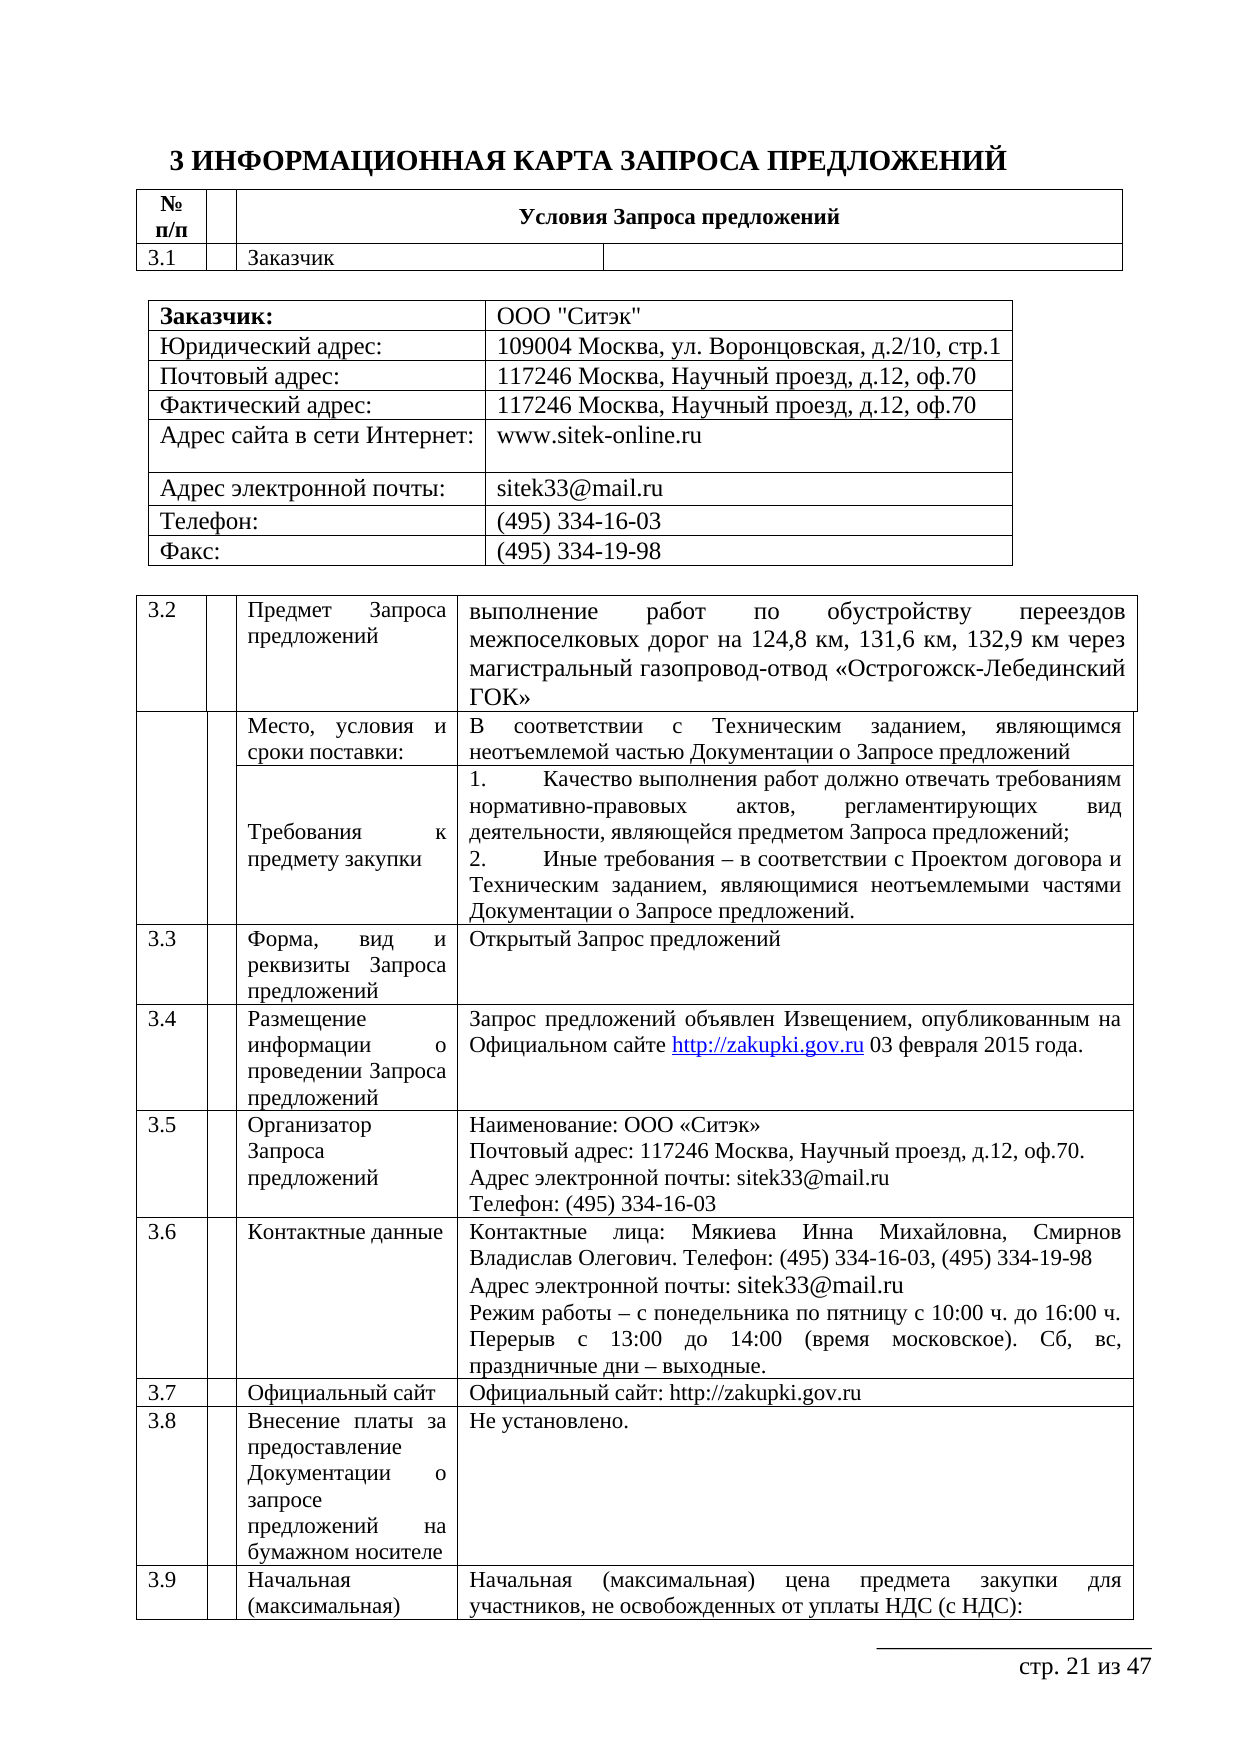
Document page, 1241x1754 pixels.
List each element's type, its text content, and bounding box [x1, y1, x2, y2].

table_cell [208, 1005, 236, 1110]
table_header № п/п [137, 190, 206, 243]
table_cell Адрес электронной почты: [149, 473, 485, 505]
table_cell Факс: [149, 536, 485, 565]
table_cell sitek33@mail.ru [486, 473, 1012, 505]
table_header ООО "Ситэк" [486, 301, 1012, 330]
table_cell Адрес сайта в сети Интернет: [149, 420, 485, 472]
table_cell Фактический адрес: [149, 391, 485, 419]
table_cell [237, 1566, 457, 1618]
table_cell Заказчик [237, 244, 603, 270]
table_cell [208, 1379, 236, 1406]
table_cell (495) 334-16-03 [486, 506, 1012, 535]
table_cell Не установлено. [458, 1407, 1133, 1565]
table_cell 3.7 [137, 1379, 207, 1406]
table_cell Требования к предмету закупки [237, 766, 457, 924]
table_cell [604, 244, 1122, 270]
table_header 3.2 [137, 596, 206, 711]
table_header Заказчик: [149, 301, 485, 330]
table_cell [208, 1111, 236, 1217]
table_cell Форма, вид и реквизиты Запроса предложений [237, 925, 457, 1004]
table_cell 3.3 [137, 925, 207, 1004]
table_cell Открытый Запрос предложений [458, 925, 1133, 1004]
table_cell Почтовый адрес: [149, 361, 485, 389]
table_cell Контактные данные [237, 1218, 457, 1378]
table_cell Размещение информации о проведении Запроса предложений [237, 1005, 457, 1110]
table_cell 117246 Москва, Научный проезд, д.12, оф.70 [486, 361, 1012, 389]
table_cell 3.8 [137, 1407, 207, 1565]
table_cell [207, 244, 236, 270]
table_cell [208, 1218, 236, 1378]
table_cell Контактные лица: Мякиева Инна Михайловна, Смирнов Владислав Олегович. Телефон: (495) 334-16-03, (495) 334-19-98 Адрес электронной почты: sitek33@mail.ru Режим работы – с понедельника по пятницу с 10:00 ч. до 16:00 ч. Перерыв с 13:00 до 14:00 (время московское). Сб, вс, праздничные дни – выходные. [458, 1218, 1133, 1378]
table_cell (495) 334-19-98 [486, 536, 1012, 565]
table_cell 3.5 [137, 1111, 207, 1217]
table_cell В соответствии с Техническим заданием, являющимся неотъемлемой частью Документации о Запросе предложений [458, 712, 1133, 764]
table_header Предмет Запроса предложений [237, 596, 457, 711]
table_cell [208, 712, 236, 924]
table_cell 109004 Москва, ул. Воронцовская, д.2/10, стр.1 [486, 331, 1012, 360]
table_cell [208, 1566, 236, 1618]
table_cell 117246 Москва, Научный проезд, д.12, оф.70 [486, 391, 1012, 419]
table_cell 3.4 [137, 1005, 207, 1110]
table_cell 3.9 [137, 1566, 207, 1618]
table_header [207, 596, 236, 711]
table_cell Запрос предложений объявлен Извещением, опубликованным на Официальном сайте http://zakupki.gov.ru 03 февраля 2015 года. [458, 1005, 1133, 1110]
table_cell [208, 1407, 236, 1565]
table_cell Внесение платы за предоставление Документации о запросе предложений на бумажном носителе [237, 1407, 457, 1565]
text 3 Информационная карта запроса предложений [169, 143, 1152, 177]
table_header выполнение работ по обустройству переездов межпоселковых дорог на 124,8 км, 131,6 км, 132,9 км через магистральный газопровод-отвод «Острогожск-Лебединский ГОК» [458, 596, 1137, 711]
table_cell [137, 712, 207, 924]
table_cell Наименование: ООО «Ситэк» Почтовый адрес: 117246 Москва, Научный проезд, д.12, оф.70. Адрес электронной почты: sitek33@mail.ru Телефон: (495) 334-16-03 [458, 1111, 1133, 1217]
table_cell Официальный сайт: http://zakupki.gov.ru [458, 1379, 1133, 1406]
table_header [207, 190, 236, 243]
table_cell 1. Качество выполнения работ должно отвечать требованиям нормативно-правовых актов, регламентирующих вид деятельности, являющейся предметом Запроса предложений; 2. Иные требования – в соответствии с Проектом договора и Техническим заданием, являющимися неотъемлемыми частями Документации о Запросе предложений. [458, 766, 1133, 924]
table_cell [208, 925, 236, 1004]
table_header Условия Запроса предложений [237, 190, 1122, 243]
table_cell Организатор Запроса предложений [237, 1111, 457, 1217]
table_cell Официальный сайт [237, 1379, 457, 1406]
table_cell Телефон: [149, 506, 485, 535]
table_cell 3.6 [137, 1218, 207, 1378]
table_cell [458, 1566, 1133, 1618]
table_cell Юридический адрес: [149, 331, 485, 360]
table_cell Место, условия и сроки поставки: [237, 712, 457, 764]
table_cell www.sitek-online.ru [486, 420, 1012, 472]
table_cell 3.1 [137, 244, 206, 270]
